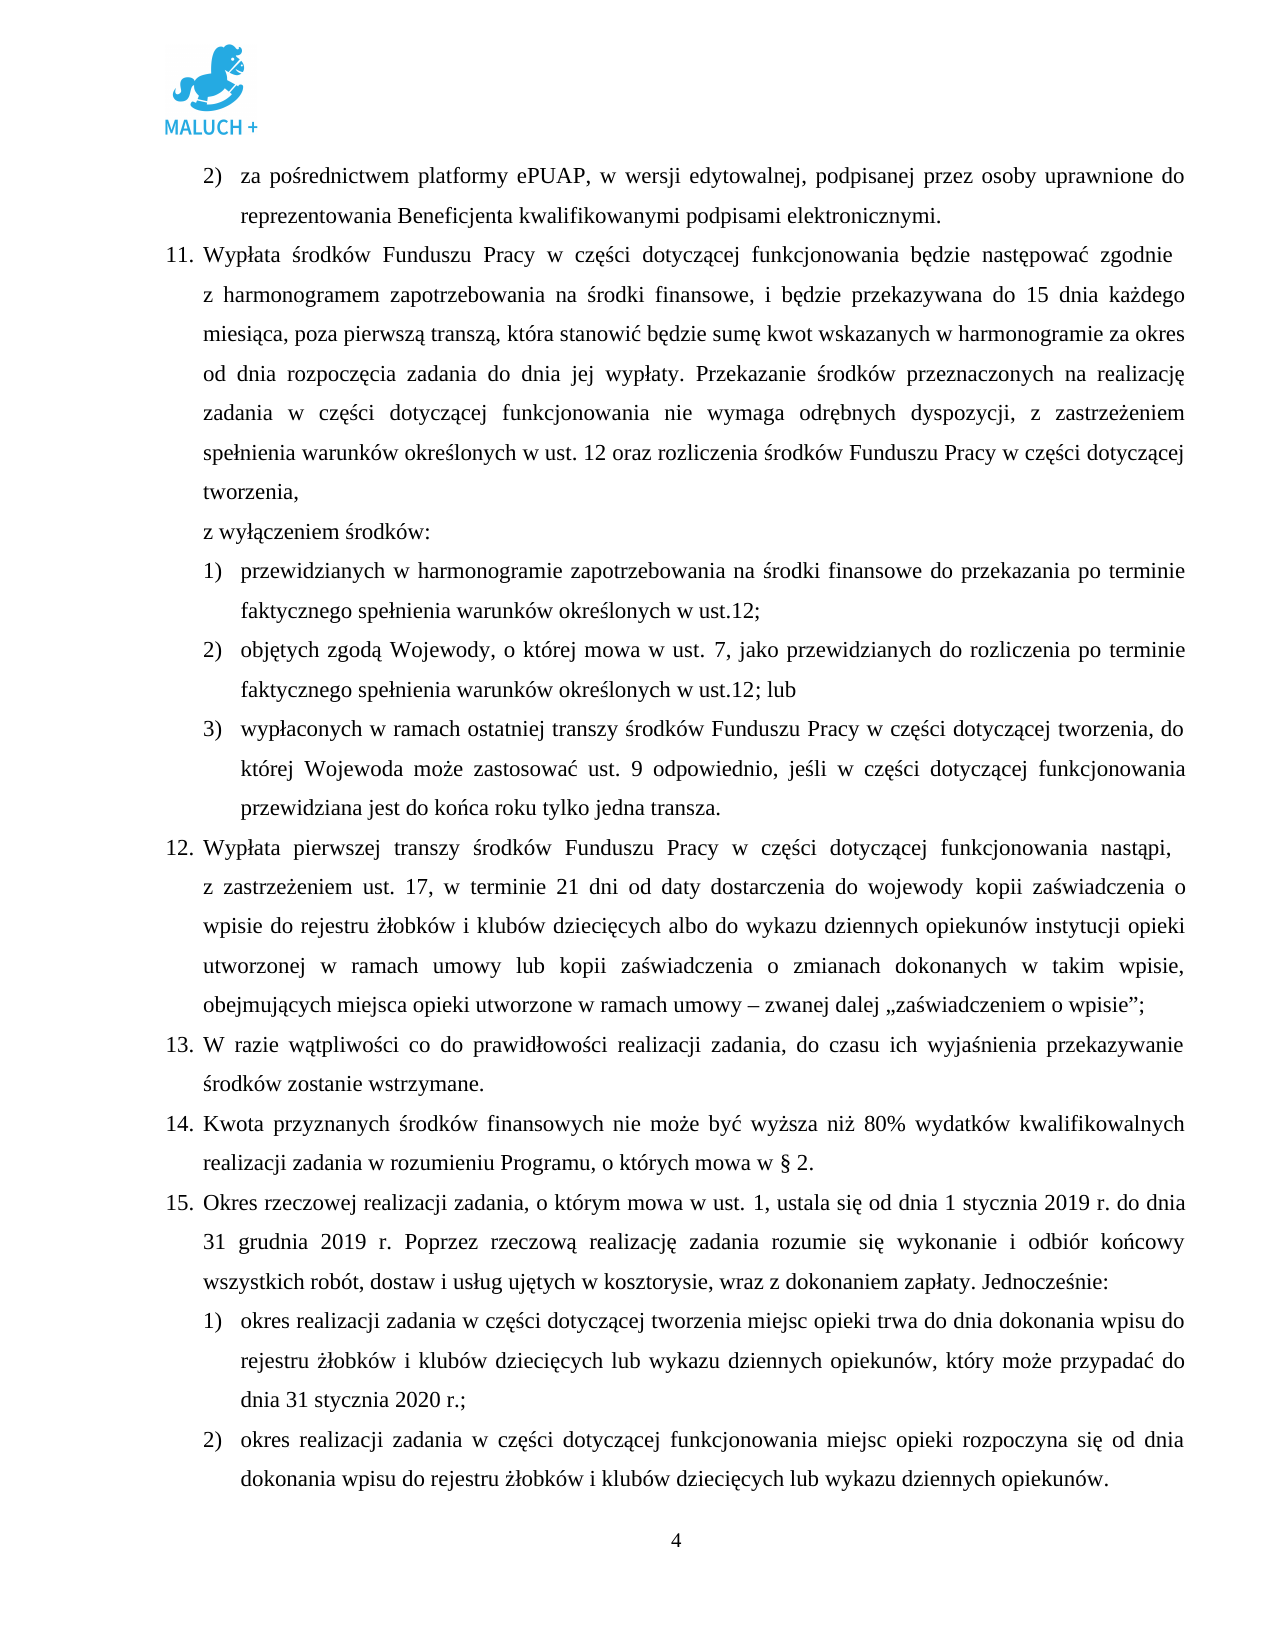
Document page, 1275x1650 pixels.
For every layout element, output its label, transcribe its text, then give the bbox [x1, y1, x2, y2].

text za pośrednictwem platformy ePUAP, w wersji edytowalnej, podpisanej przez osoby uprawnione do reprezentowania Beneficjenta kwalifikowanymi podpisami elektronicznymi. [203, 162, 1186, 228]
text Okres rzeczowej realizacji zadania, o którym mowa w ust. 1, ustala się od dnia 1 stycznia 2019 r. do dnia 31 grudnia 2019 r. Poprzez rzeczową realizację zadania rozumie się wykonanie i odbiór końcowy wszystkich robót, dostaw i usług ujętych w kosztorysie, wraz z dokonaniem zapłaty. Jednocześnie: [165, 1189, 1186, 1294]
text Wypłata pierwszej transzy środków Funduszu Pracy w części dotyczącej funkcjonowania nastąpi, z zastrzeżeniem ust. 17, w terminie 21 dni od daty dostarczenia do wojewody kopii zaświadczenia o wpisie do rejestru żłobków i klubów dziecięcych albo do wykazu dziennych opiekunów instytucji opieki utworzonej w ramach umowy lub kopii zaświadczenia o zmianach dokonanych w takim wpisie, obejmujących miejsca opieki utworzone w ramach umowy – zwanej dalej „zaświadczeniem o wpisie”; [165, 834, 1186, 1018]
text objętych zgodą Wojewody, o której mowa w ust. 7, jako przewidzianych do rozliczenia po terminie faktycznego spełnienia warunków określonych w ust.12; lub [203, 636, 1186, 702]
text Kwota przyznanych środków finansowych nie może być wyższa niż 80% wydatków kwalifikowalnych realizacji zadania w rozumieniu Programu, o których mowa w § 2. [165, 1110, 1186, 1176]
text wypłaconych w ramach ostatniej transzy środków Funduszu Pracy w części dotyczącej tworzenia, do której Wojewoda może zastosować ust. 9 odpowiednio, jeśli w części dotyczącej funkcjonowania przewidziana jest do końca roku tylko jedna transza. [203, 715, 1186, 821]
text Wypłata środków Funduszu Pracy w części dotyczącej funkcjonowania będzie następować zgodnie z harmonogramem zapotrzebowania na środki finansowe, i będzie przekazywana do 15 dnia każdego miesiąca, poza pierwszą transzą, która stanowić będzie sumę kwot wskazanych w harmonogramie za okres od dnia rozpoczęcia zadania do dnia jej wypłaty. Przekazanie środków przeznaczonych na realizację zadania w części dotyczącej funkcjonowania nie wymaga odrębnych dyspozycji, z zastrzeżeniem spełnienia warunków określonych w ust. 12 oraz rozliczenia środków Funduszu Pracy w części dotyczącej tworzenia, z wyłączeniem środków: [165, 241, 1186, 544]
picture [165, 44, 258, 135]
text przewidzianych w harmonogramie zapotrzebowania na środki finansowe do przekazania po terminie faktycznego spełnienia warunków określonych w ust.12; [203, 557, 1186, 623]
text okres realizacji zadania w części dotyczącej funkcjonowania miejsc opieki rozpoczyna się od dnia dokonania wpisu do rejestru żłobków i klubów dziecięcych lub wykazu dziennych opiekunów. [203, 1426, 1186, 1492]
text W razie wątpliwości co do prawidłowości realizacji zadania, do czasu ich wyjaśnienia przekazywanie środków zostanie wstrzymane. [165, 1031, 1186, 1097]
text okres realizacji zadania w części dotyczącej tworzenia miejsc opieki trwa do dnia dokonania wpisu do rejestru żłobków i klubów dziecięcych lub wykazu dziennych opiekunów, który może przypadać do dnia 31 stycznia 2020 r.; [203, 1307, 1186, 1413]
